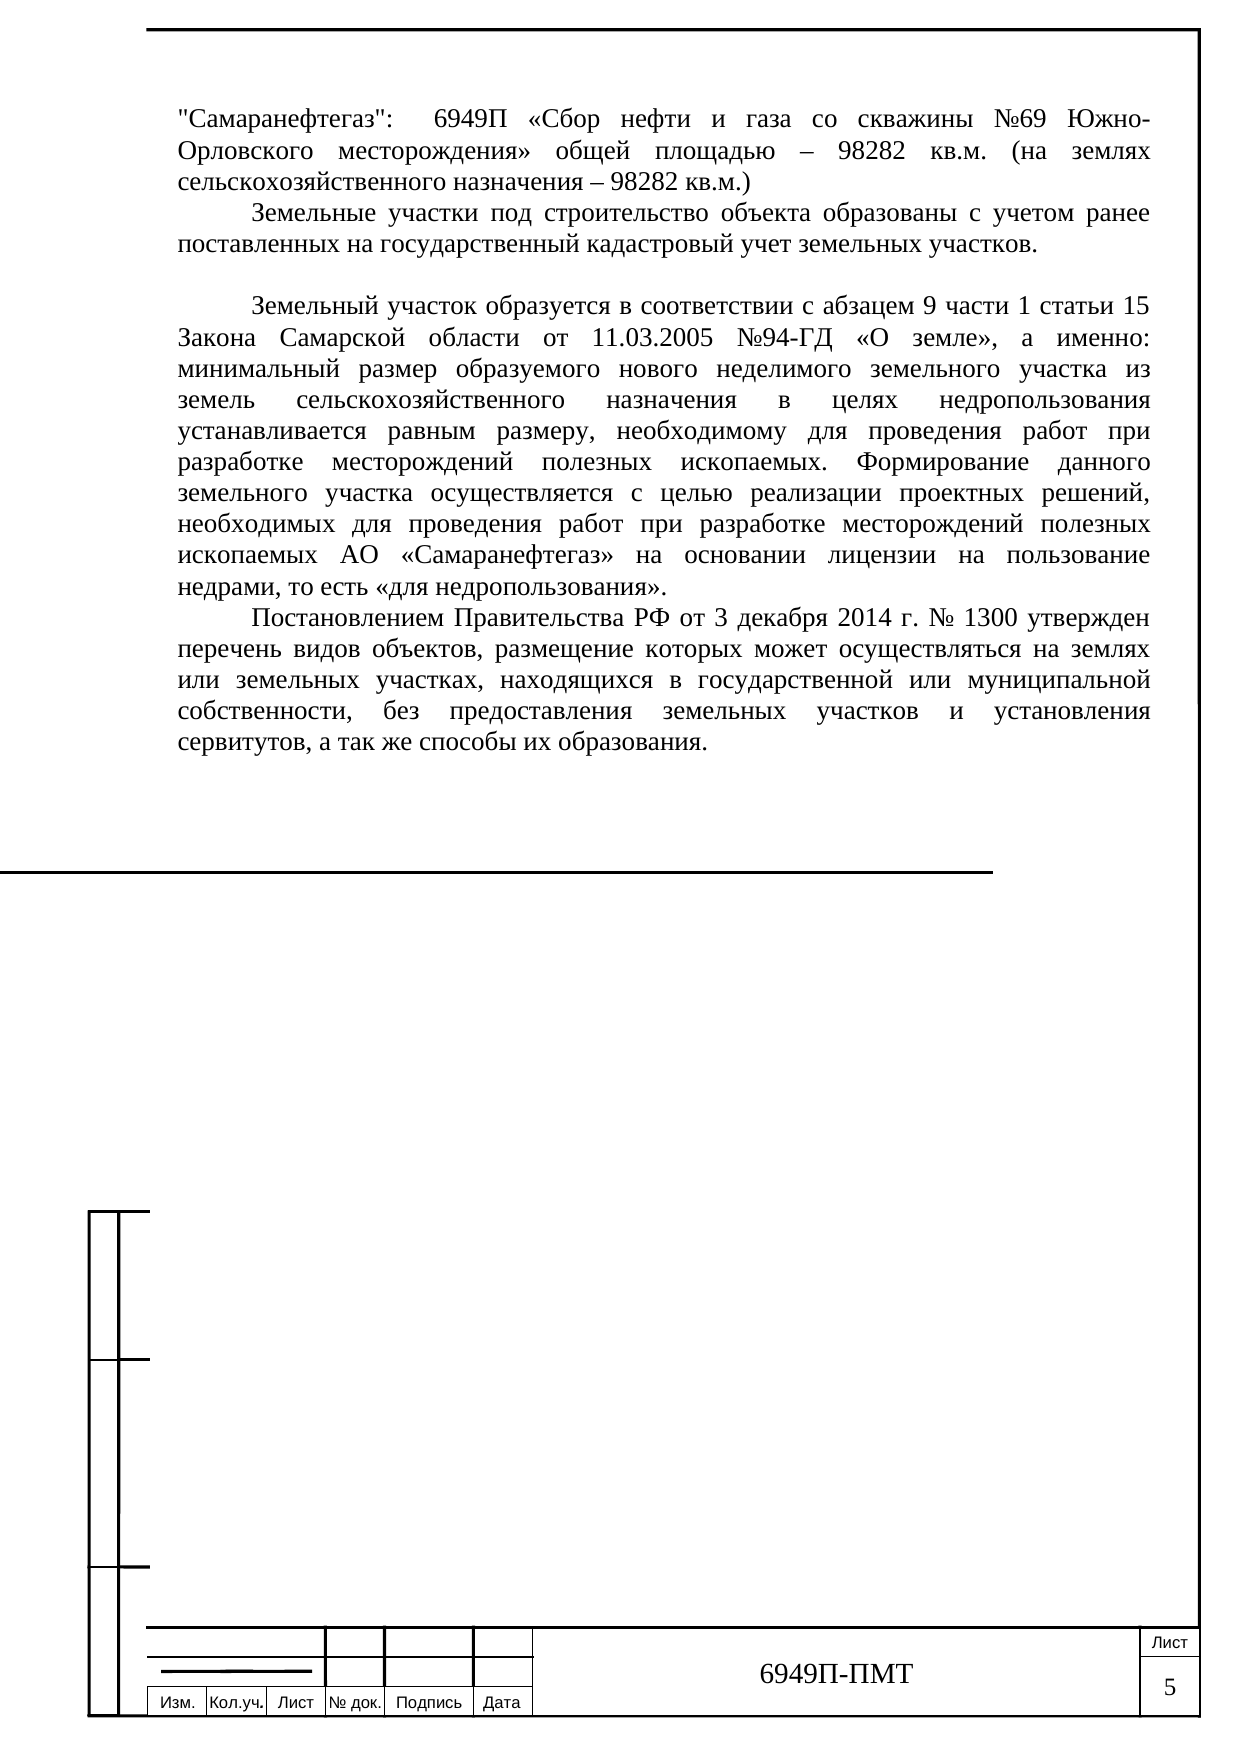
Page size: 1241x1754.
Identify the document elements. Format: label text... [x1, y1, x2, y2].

text Земельные участки под строительство объекта образованы с учетом ранее поставленных на государственный кадастровый учет земельных участков. [177, 196, 1152, 258]
text Постановлением Правительства РФ от 3 декабря 2014 г. № 1300 утвержден перечень видов объектов, размещение которых может осуществляться на землях или земельных участках, находящихся в государственной или муниципальной собственности, без предоставления земельных участков и установления сервитутов, а так же способы их образования. [177, 601, 1152, 757]
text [177, 103, 1152, 196]
text Земельный участок образуется в соответствии с абзацем 9 части 1 статьи 15 Закона Самарской области от 11.03.2005 №94-ГД «О земле», а именно: минимальный размер образуемого нового неделимого земельного участка из земель сельскохозяйственного назначения в целях недропользования устанавливается равным размеру, необходимому для проведения работ при разработке месторождений полезных ископаемых. Формирование данного земельного участка осуществляется с целью реализации проектных решений, необходимых для проведения работ при разработке месторождений полезных ископаемых АО «Самаранефтегаз» на основании лицензии на пользование недрами, то есть «для недропользования». [177, 289, 1152, 601]
